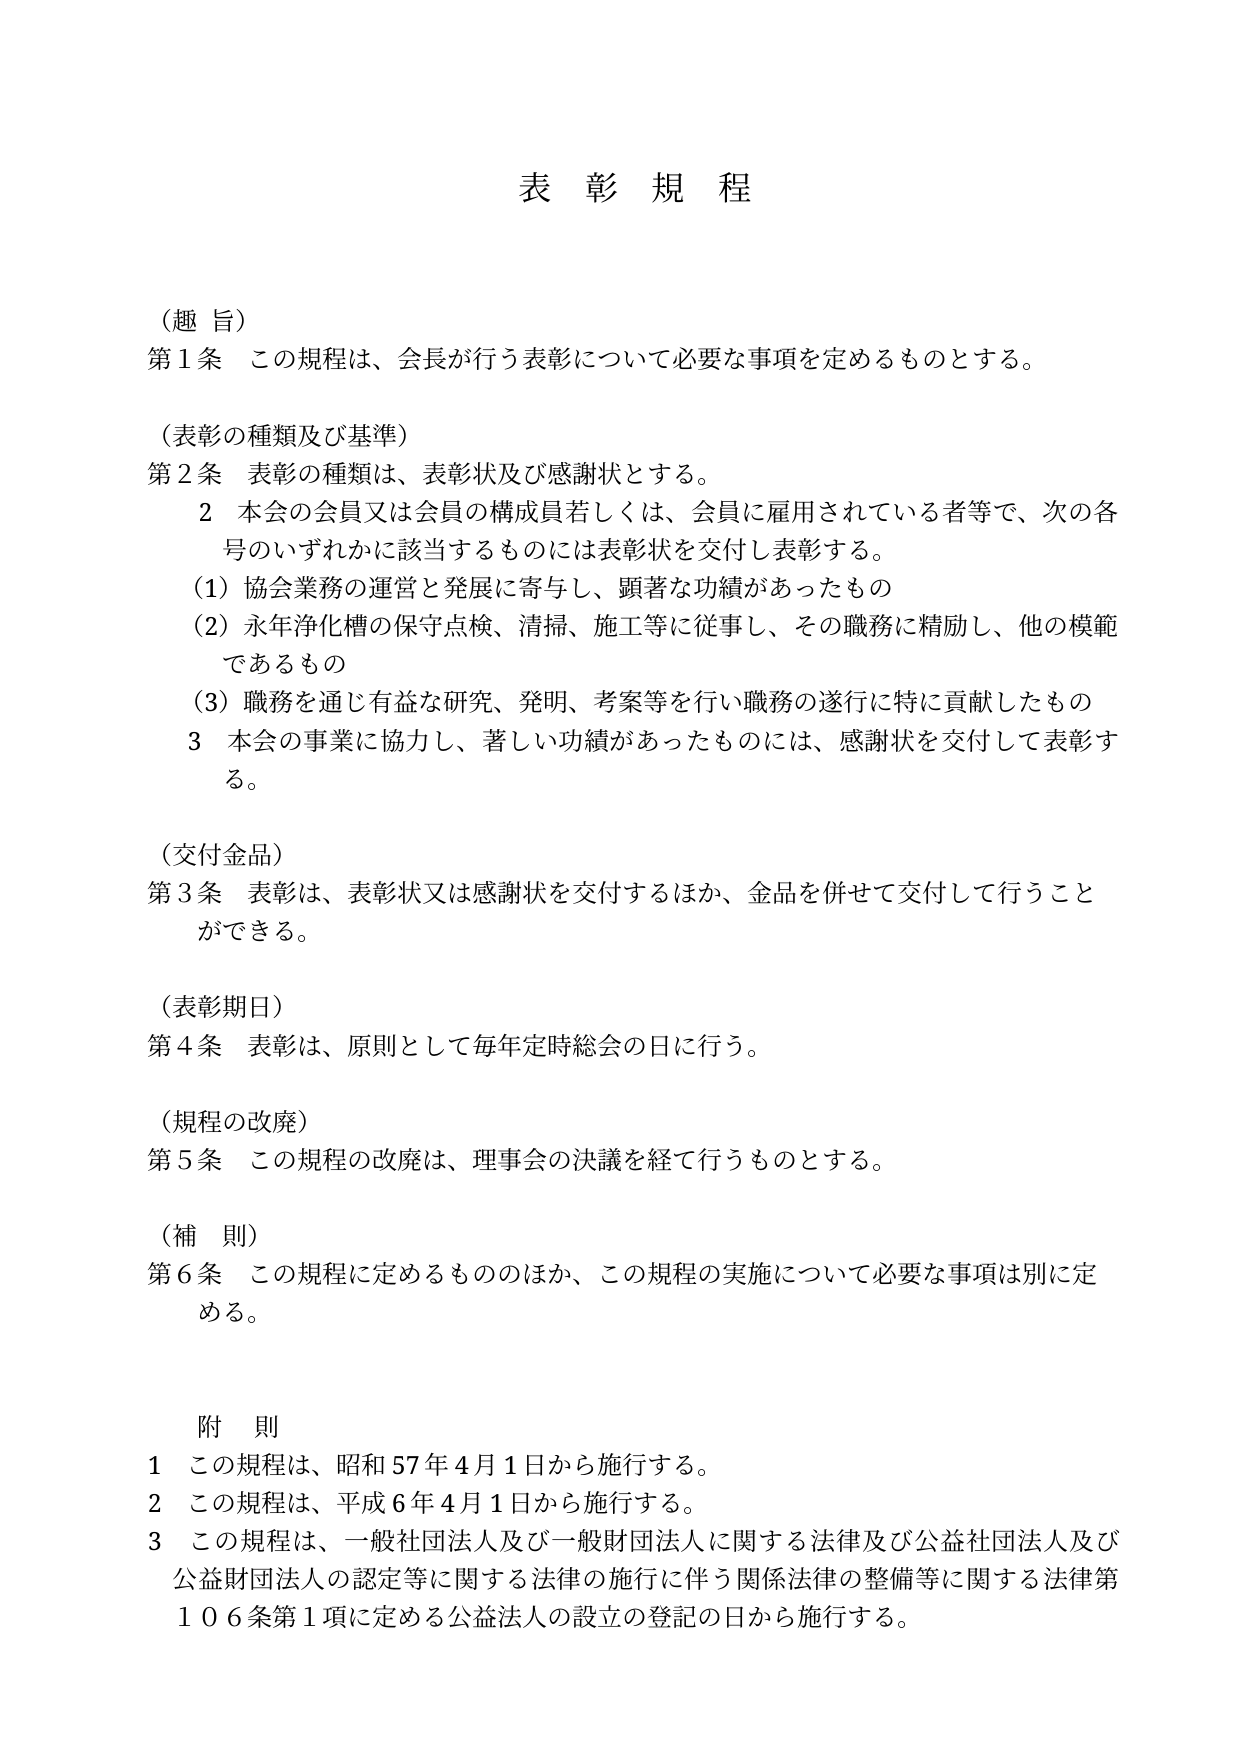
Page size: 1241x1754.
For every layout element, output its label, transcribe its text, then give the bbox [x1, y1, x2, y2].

text 2 本会の会員又は会員の構成員若しくは、会員に雇用されている者等で、次の各号のいずれかに該当するものには表彰状を交付し表彰する。 [148, 491, 1122, 568]
text 第５条 この規程の改廃は、理事会の決議を経て行うものとする。 [148, 1139, 1122, 1178]
text める。 [148, 1292, 1122, 1330]
text 第６条 この規程に定めるもののほか、この規程の実施について必要な事項は別に定 [148, 1254, 1122, 1292]
text （補 則） [148, 1216, 1122, 1254]
text であるもの [148, 644, 1122, 682]
text （交付金品） [148, 834, 1122, 873]
text （2）永年浄化槽の保守点検、清掃、施工等に従事し、その職務に精励し、他の模範 [148, 606, 1122, 644]
text （規程の改廃） [148, 1101, 1122, 1139]
text 第２条 表彰の種類は、表彰状及び感謝状とする。 [148, 453, 1122, 491]
text 3 本会の事業に協力し、著しい功績があったものには、感謝状を交付して表彰する。 [148, 720, 1122, 796]
text （表彰の種類及び基準） [148, 415, 1122, 453]
text 1 この規程は、昭和57年4月1日から施行する。 [148, 1444, 1122, 1483]
text 附 則 [148, 1406, 1122, 1444]
text 2 この規程は、平成6年4月1日から施行する。 [148, 1483, 1122, 1521]
text ができる。 [148, 911, 1122, 949]
text （趣 旨） [148, 301, 1122, 339]
text 第４条 表彰は、原則として毎年定時総会の日に行う。 [148, 1025, 1122, 1063]
text 第３条 表彰は、表彰状又は感謝状を交付するほか、金品を併せて交付して行うこと [148, 873, 1122, 911]
text （3）職務を通じ有益な研究、発明、考案等を行い職務の遂行に特に貢献したもの [148, 682, 1122, 720]
text 3 この規程は、一般社団法人及び一般財団法人に関する法律及び公益社団法人及び 公益財団法人の認定等に関する法律の施行に伴う関係法律の整備等に関する法律第１０６条第１項に定める公益法人の設立の登記の日から施行する。 [148, 1521, 1122, 1635]
text 表 彰 規 程 [148, 148, 1122, 224]
text （1）協会業務の運営と発展に寄与し、顕著な功績があったもの [148, 568, 1122, 606]
text 第１条 この規程は、会長が行う表彰について必要な事項を定めるものとする。 [148, 339, 1122, 377]
text （表彰期日） [148, 987, 1122, 1025]
